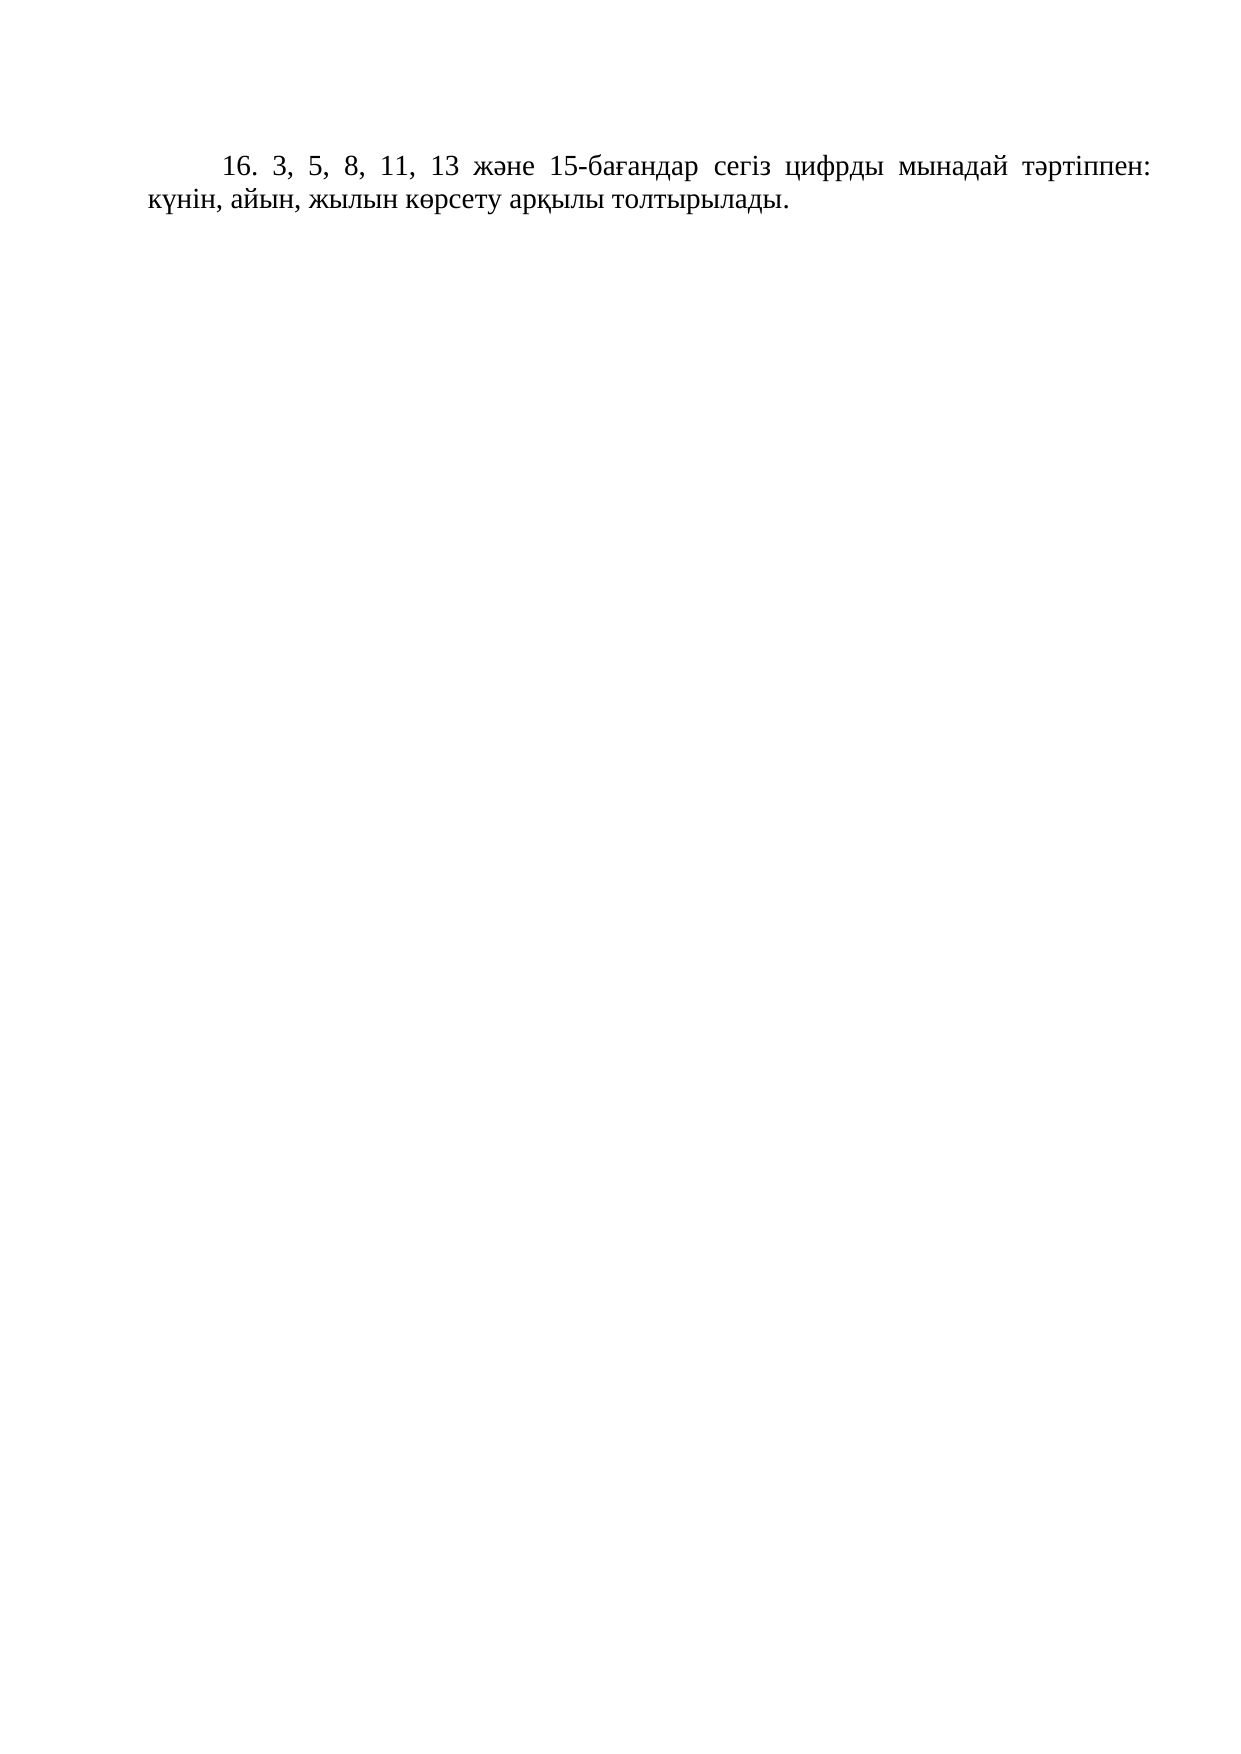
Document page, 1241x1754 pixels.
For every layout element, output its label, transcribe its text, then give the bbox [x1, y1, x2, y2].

text 16. 3, 5, 8, 11, 13 және 15-бағандар сегіз цифрды мынадай тәртіппен: күнін, айын, жылын көрсету арқылы толтырылады. [148, 148, 1152, 215]
